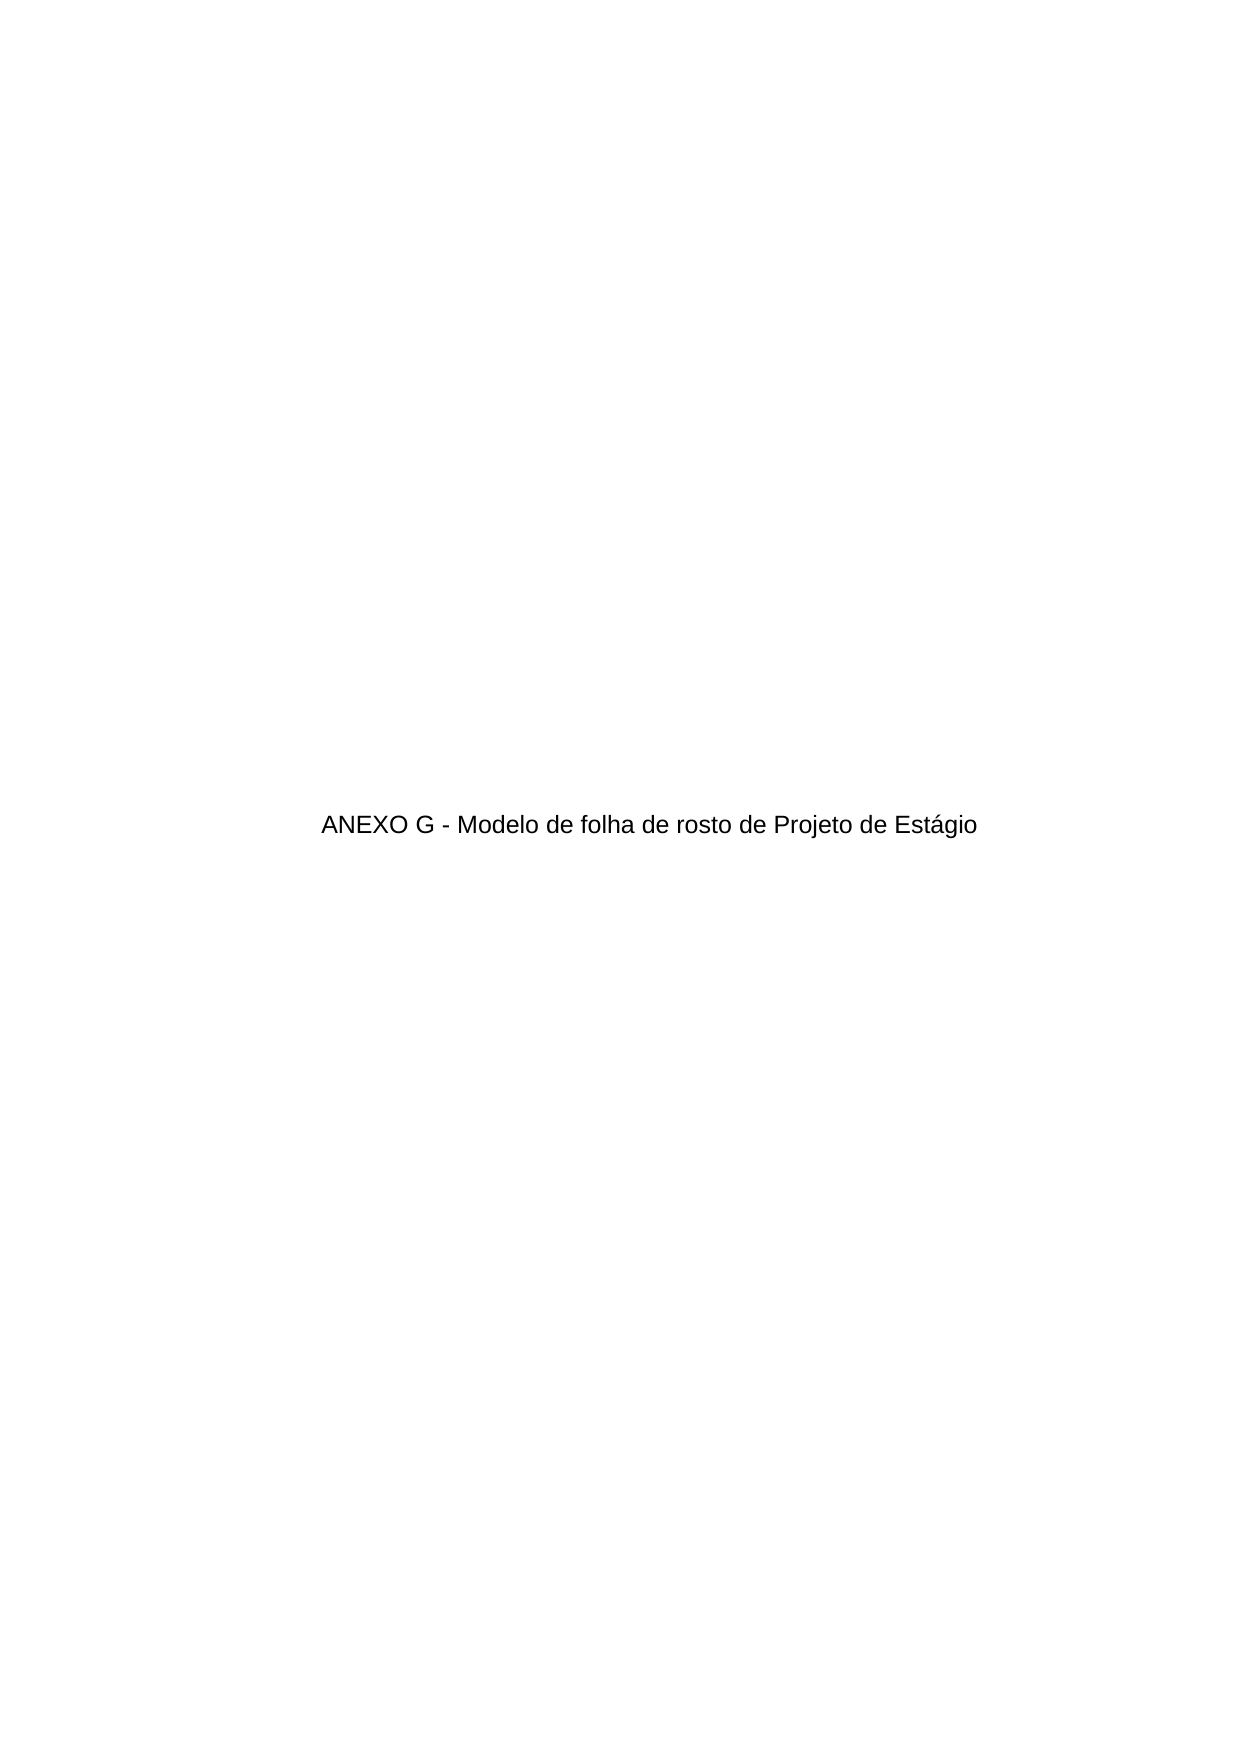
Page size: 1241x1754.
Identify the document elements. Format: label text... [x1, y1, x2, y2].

text ANEXO G - Modelo de folha de rosto de Projeto de Estágio [177, 810, 1122, 838]
